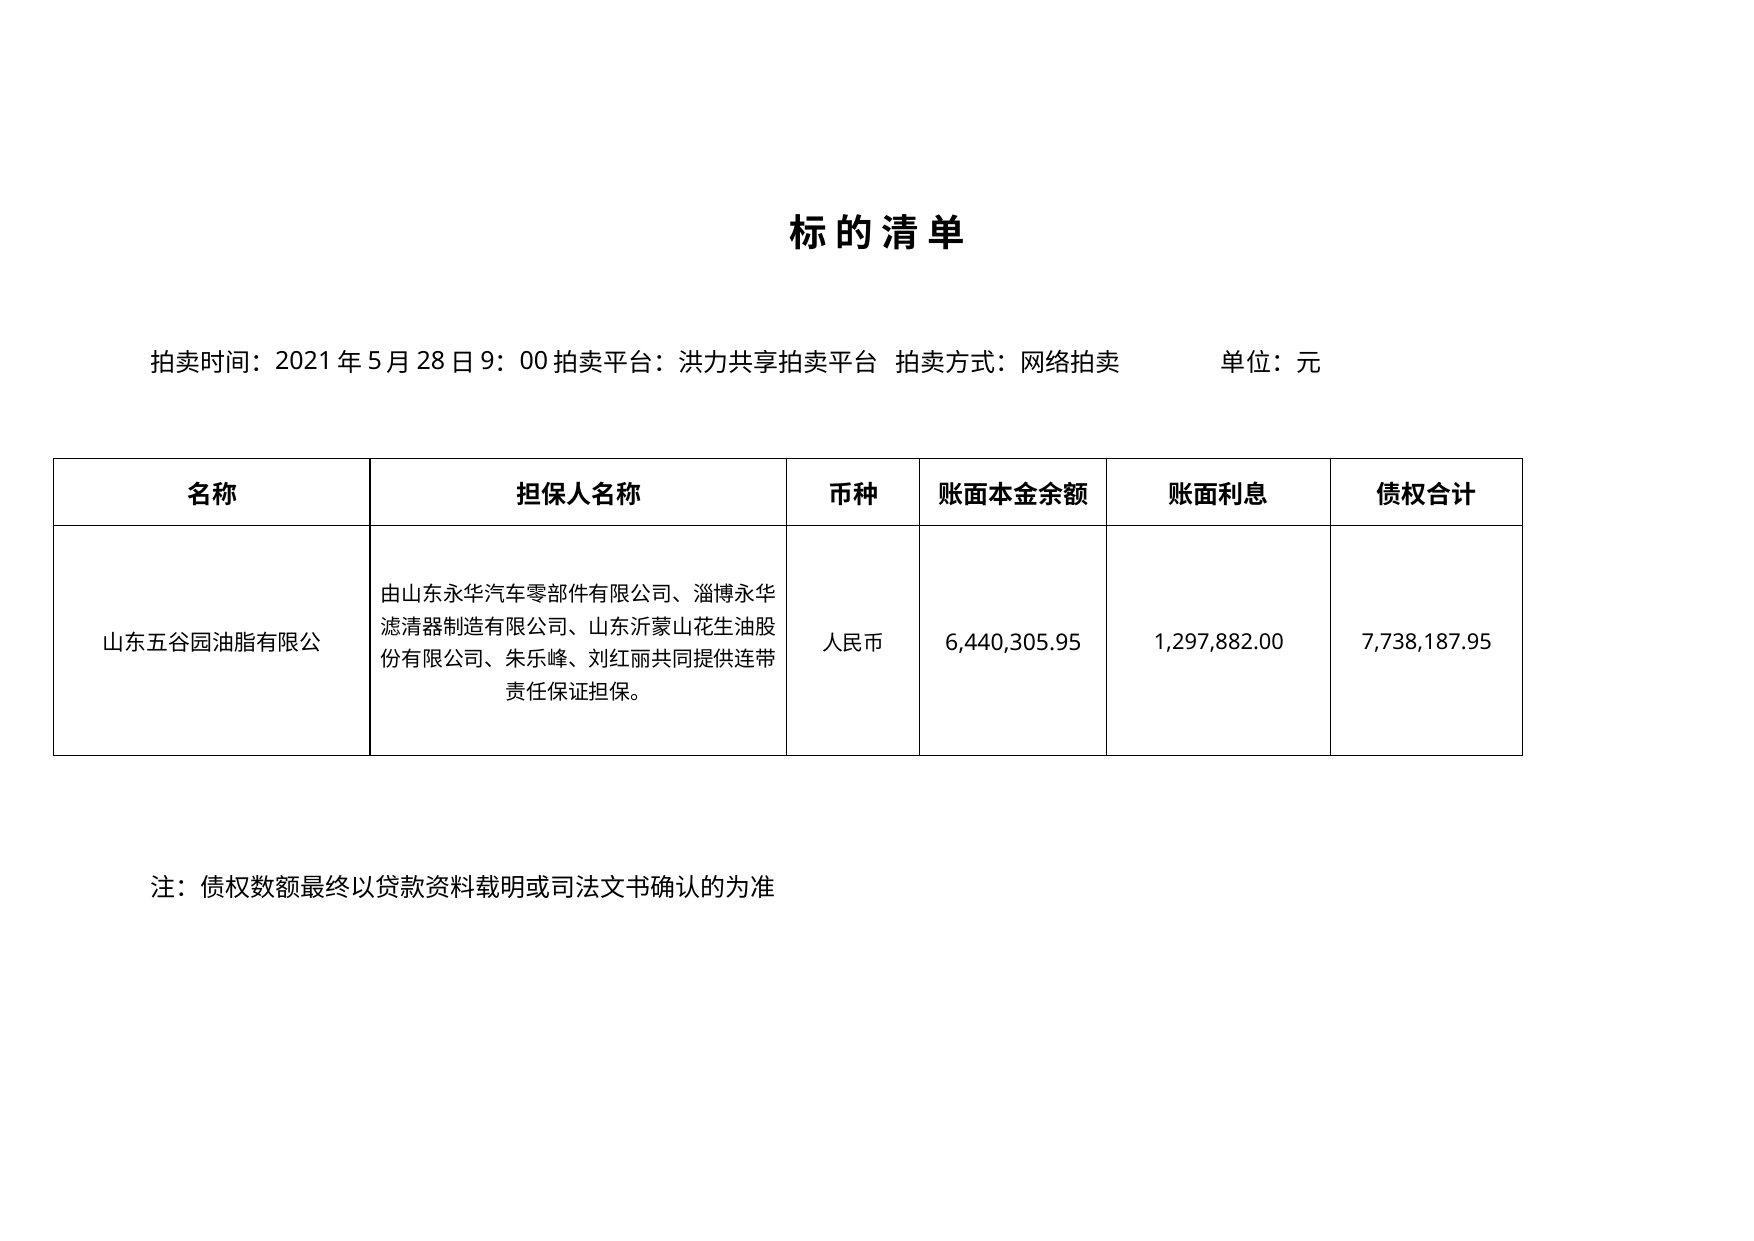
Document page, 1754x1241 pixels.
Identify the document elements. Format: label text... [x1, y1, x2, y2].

table_header 债权合计 [1331, 459, 1522, 525]
table_cell 7,738,187.95 [1331, 526, 1522, 755]
table_header 担保人名称 [371, 459, 786, 525]
table_header 账面本金余额 [920, 459, 1106, 525]
table_cell 山东五谷园油脂有限公 [54, 526, 369, 755]
table_header 币种 [787, 459, 919, 525]
table_cell 6,440,305.95 [920, 526, 1106, 755]
table_header 名称 [54, 459, 369, 525]
table_cell 人民币 [787, 526, 919, 755]
table_cell 由山东永华汽车零部件有限公司、淄博永华滤清器制造有限公司、山东沂蒙山花生油股份有限公司、朱乐峰、刘红丽共同提供连带责任保证担保。 [371, 526, 786, 755]
text 标 的 清 单 [150, 198, 1604, 263]
table_header 账面利息 [1107, 459, 1330, 525]
text 拍卖时间：2021年5月28日9：00拍卖平台：洪力共享拍卖平台 拍卖方式：网络拍卖 单位：元 [150, 328, 1604, 393]
text 注：债权数额最终以贷款资料载明或司法文书确认的为准 [150, 853, 1604, 918]
table_cell 1,297,882.00 [1107, 526, 1330, 755]
